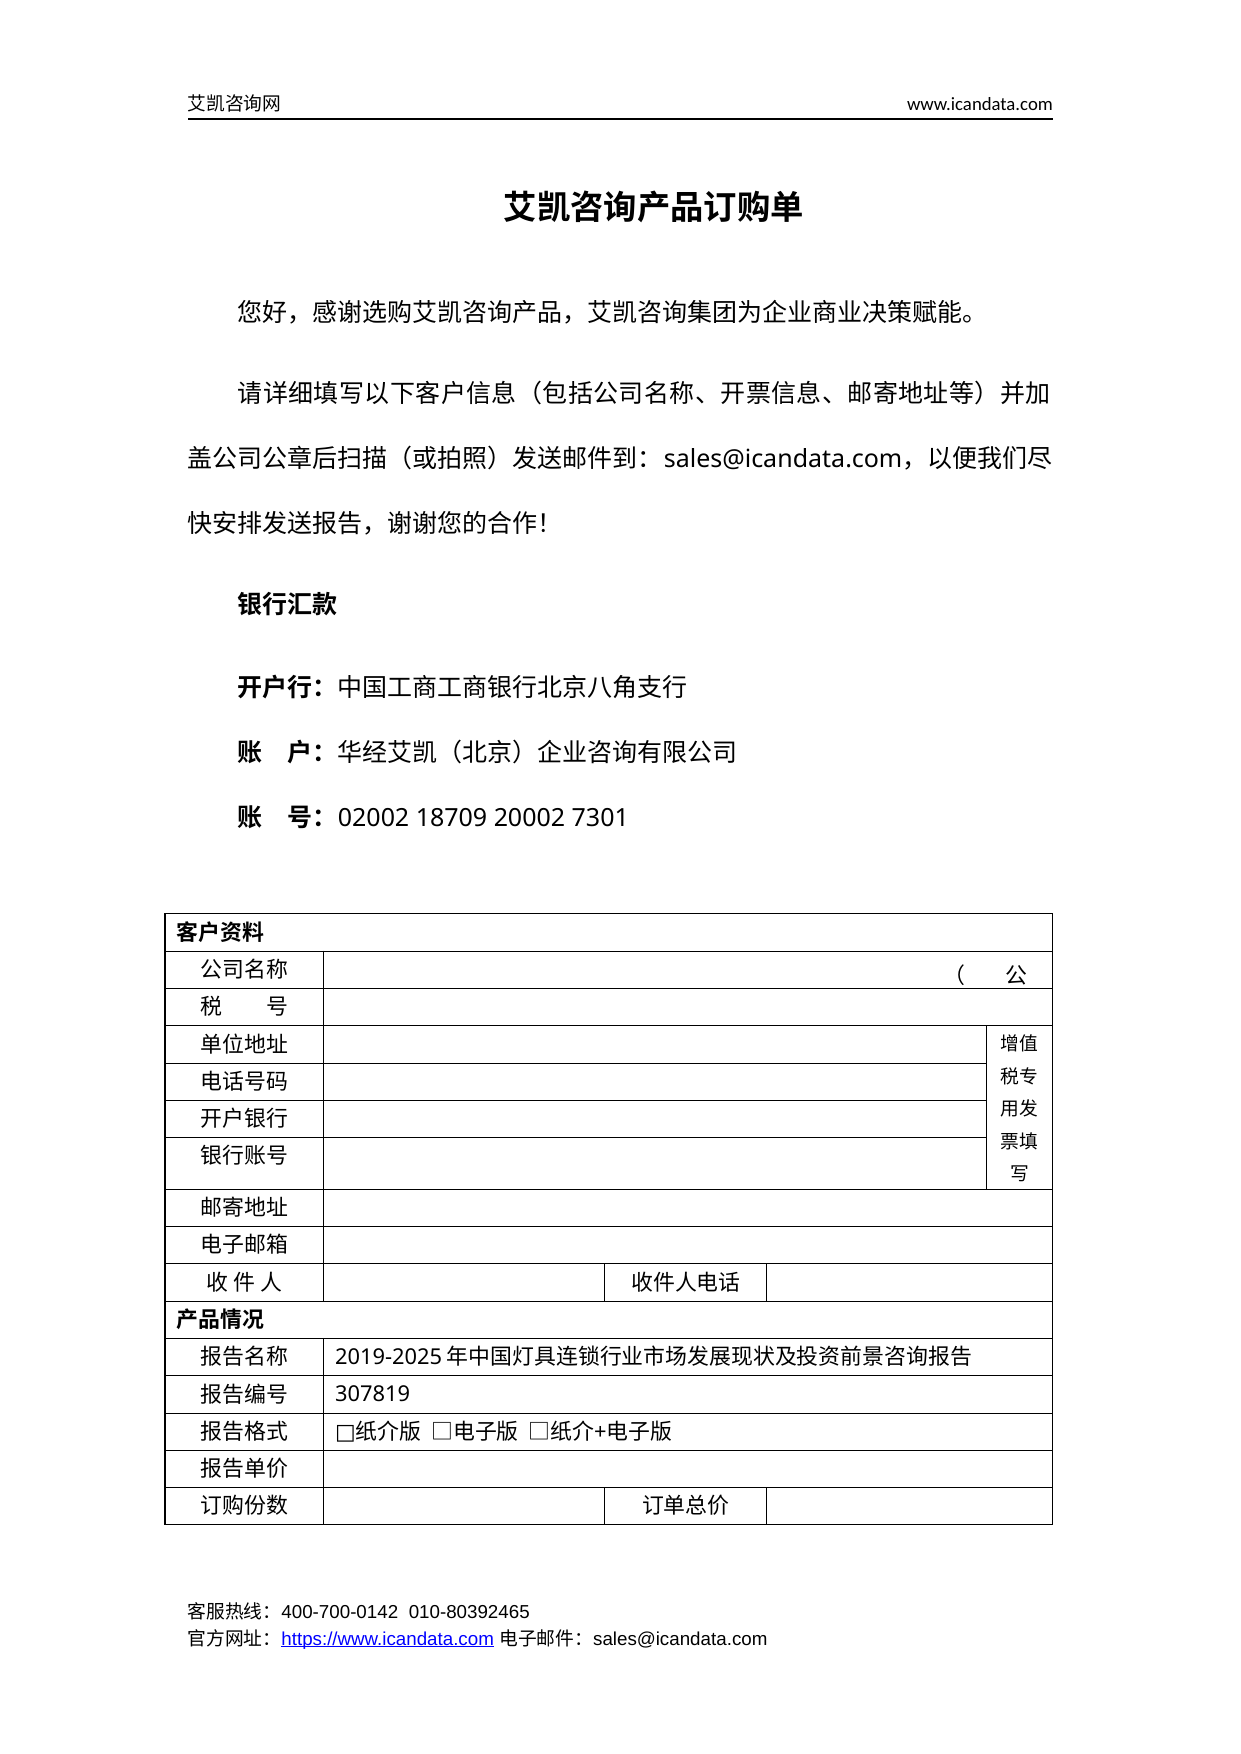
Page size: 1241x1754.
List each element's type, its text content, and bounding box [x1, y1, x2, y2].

table_cell 报告名称 [166, 1339, 323, 1375]
table_cell [324, 1190, 1052, 1226]
table_cell [324, 1064, 986, 1100]
table_cell 电话号码 [166, 1064, 323, 1100]
table_cell 订单总价 [605, 1488, 766, 1524]
table_cell 邮寄地址 [166, 1190, 323, 1226]
table_cell 公司名称 [166, 952, 323, 988]
table_cell [324, 1101, 986, 1137]
table_cell 订购份数 [166, 1488, 323, 1524]
table_cell 银行账号 [166, 1138, 323, 1189]
table_cell 电子邮箱 [166, 1227, 323, 1263]
table_header 客户资料 [166, 914, 1052, 951]
table_cell 报告格式 [166, 1414, 323, 1450]
table_cell [324, 1227, 1052, 1263]
table_cell 收 件 人 [166, 1264, 323, 1301]
table_cell [324, 952, 1052, 988]
table_cell [324, 1138, 986, 1189]
table_cell [324, 1488, 604, 1524]
table_cell 单位地址 [166, 1026, 323, 1062]
text 您好，感谢选购艾凯咨询产品，艾凯咨询集团为企业商业决策赋能。 [187, 278, 1053, 343]
text 账 户：华经艾凯（北京）企业咨询有限公司 [187, 718, 1053, 783]
table_cell 2019-2025年中国灯具连锁行业市场发展现状及投资前景咨询报告 [324, 1339, 1052, 1375]
table_cell 报告单价 [166, 1451, 323, 1487]
text 开户行：中国工商工商银行北京八角支行 [187, 653, 1053, 718]
text 请详细填写以下客户信息（包括公司名称、开票信息、邮寄地址等）并加盖公司公章后扫描（或拍照）发送邮件到：sales@icandata.com，以便我们尽快安排发送报告，谢谢您的合作！ [187, 359, 1053, 554]
table_cell [324, 1264, 604, 1301]
text 银行汇款 [187, 570, 1053, 635]
table_cell 增值税专用发票填写 [987, 1026, 1052, 1189]
text 艾凯咨询产品订购单 [187, 172, 1053, 237]
table_cell 收件人电话 [605, 1264, 766, 1301]
table_cell [767, 1488, 1052, 1524]
table_cell [324, 1026, 986, 1062]
table_cell 税 号 [166, 989, 323, 1025]
table_cell 报告编号 [166, 1376, 323, 1412]
table_cell 产品情况 [166, 1302, 1052, 1338]
table_cell [324, 1451, 1052, 1487]
table_cell [767, 1264, 1052, 1301]
text 账 号：02002 18709 20002 7301 [187, 783, 1053, 848]
table_cell [324, 989, 1052, 1025]
table_cell □纸介版 □电子版 □纸介+电子版 [324, 1414, 1052, 1450]
table_cell 开户银行 [166, 1101, 323, 1137]
table_cell 307819 [324, 1376, 1052, 1412]
